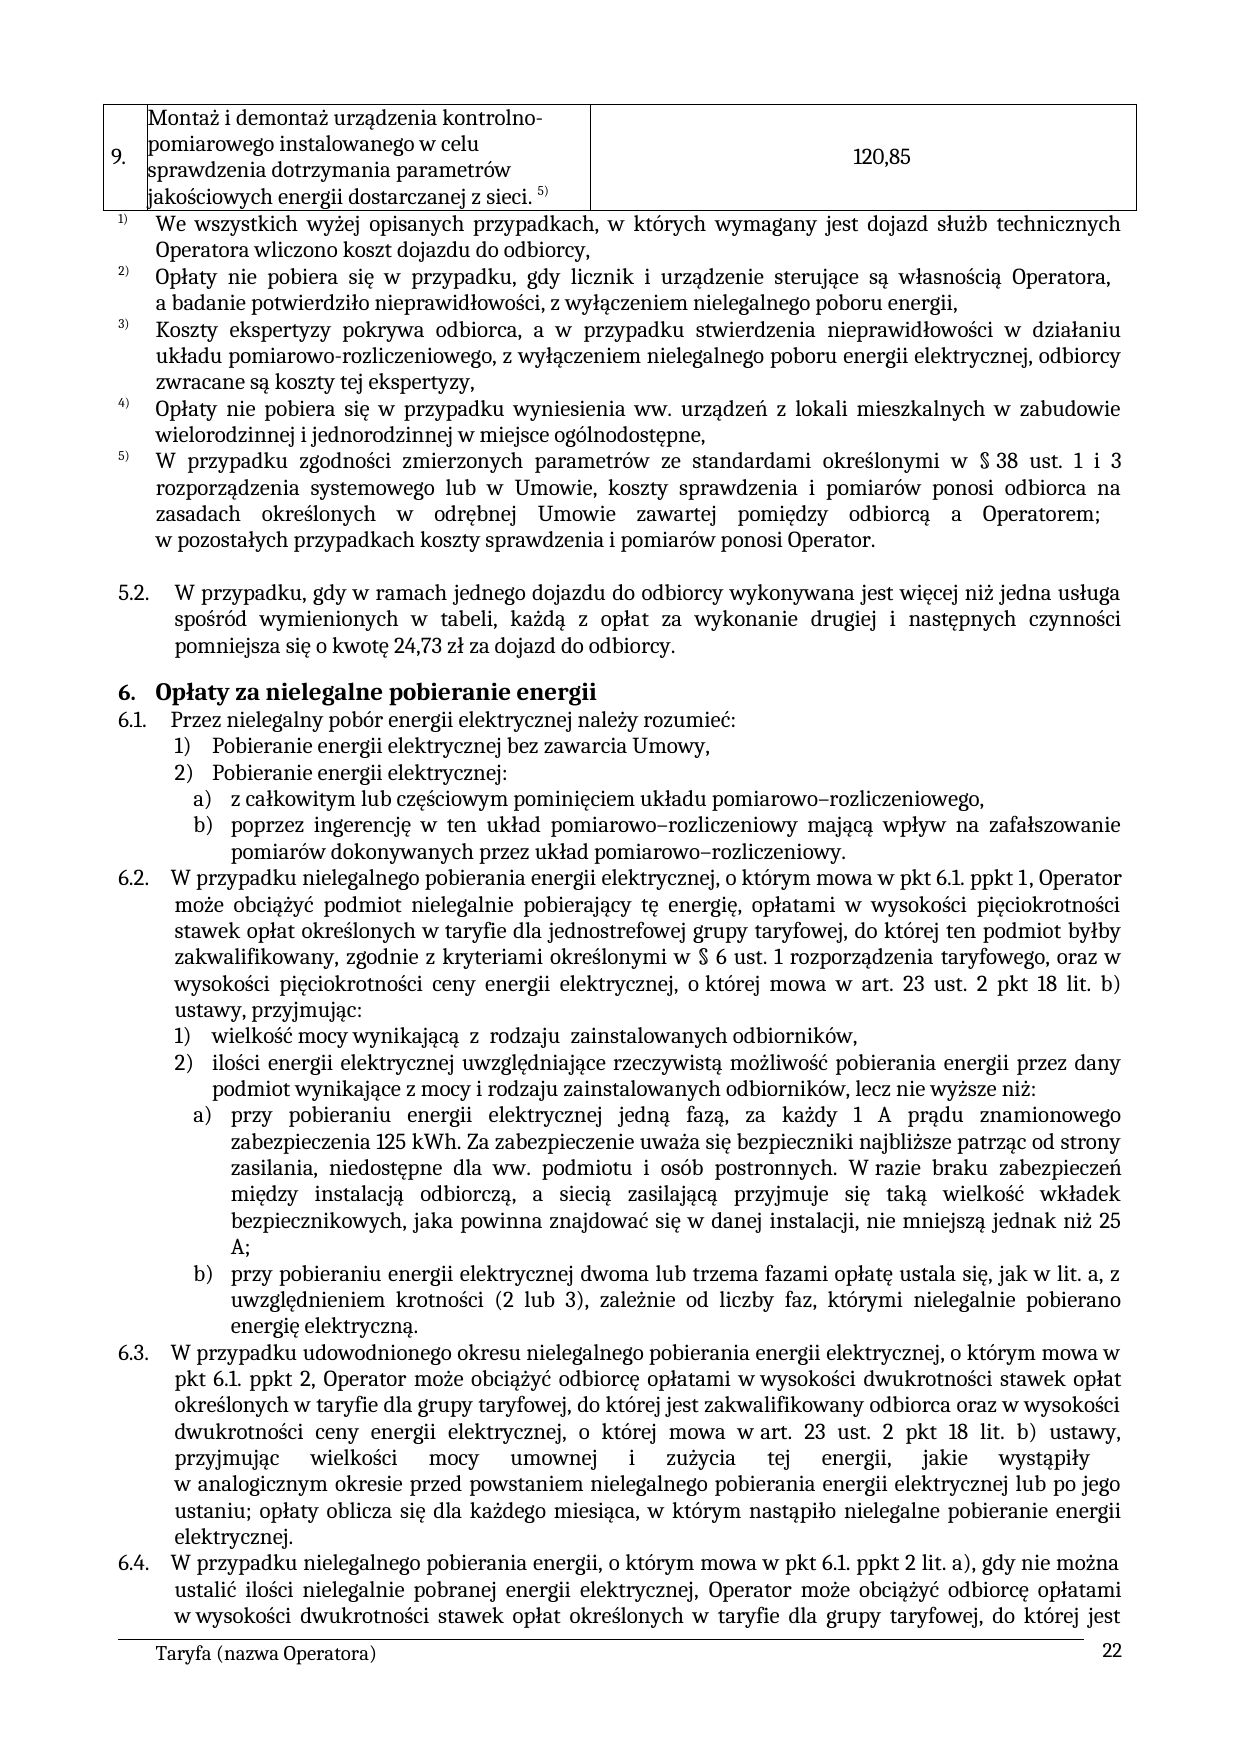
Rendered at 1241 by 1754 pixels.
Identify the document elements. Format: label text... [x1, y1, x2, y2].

list przy pobieraniu energii elektrycznej dwoma lub trzema fazami opłatę ustala się, jak w lit. a, z uwzględnieniem krotności (2 lub 3), zależnie od liczby faz, którymi nielegalnie pobierano energię elektryczną. [193, 1260, 1122, 1339]
list Opłaty za nielegalne pobieranie energii [118, 678, 1122, 707]
list Pobieranie energii elektrycznej bez zawarcia Umowy, [174, 733, 1122, 759]
table_cell 9. [104, 105, 147, 210]
text 3) Koszty ekspertyzy pokrywa odbiorca, a w przypadku stwierdzenia nieprawidłowości w działaniu układu pomiarowo-rozliczeniowego, z wyłączeniem nielegalnego poboru energii elektrycznej, odbiorcy zwracane są koszty tej ekspertyzy, [118, 316, 1122, 395]
list wielkość mocy wynikającą z rodzaju zainstalowanych odbiorników, [174, 1023, 1122, 1049]
list Pobieranie energii elektrycznej: [174, 759, 1122, 786]
list W przypadku udowodnionego okresu nielegalnego pobierania energii elektrycznej, o którym mowa w pkt 6.1. ppkt 2, Operator może obciążyć odbiorcę opłatami w wysokości dwukrotności stawek opłat określonych w taryfie dla grupy taryfowej, do której jest zakwalifikowany odbiorca oraz w wysokości dwukrotności ceny energii elektrycznej, o której mowa w art. 23 ust. 2 pkt 18 lit. b) ustawy, przyjmując wielkości mocy umownej i zużycia tej energii, jakie wystąpiły w analogicznym okresie przed powstaniem nielegalnego pobierania energii elektrycznej lub po jego ustaniu; opłaty oblicza się dla każdego miesiąca, w którym nastąpiło nielegalne pobieranie energii elektrycznej. [118, 1339, 1122, 1550]
table_cell 120,85 [591, 105, 1136, 210]
text 4) Opłaty nie pobiera się w przypadku wyniesienia ww. urządzeń z lokali mieszkalnych w zabudowie wielorodzinnej i jednorodzinnej w miejsce ogólnodostępne, [118, 395, 1122, 448]
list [118, 1550, 1122, 1629]
text 2) Opłaty nie pobiera się w przypadku, gdy licznik i urządzenie sterujące są własnością Operatora, a badanie potwierdziło nieprawidłowości, z wyłączeniem nielegalnego poboru energii, [118, 264, 1122, 316]
list W przypadku nielegalnego pobierania energii elektrycznej, o którym mowa w pkt 6.1. ppkt 1, Operator może obciążyć podmiot nielegalnie pobierający tę energię, opłatami w wysokości pięciokrotności stawek opłat określonych w taryfie dla jednostrefowej grupy taryfowej, do której ten podmiot byłby zakwalifikowany, zgodnie z kryteriami określonymi w § 6 ust. 1 rozporządzenia taryfowego, oraz w wysokości pięciokrotności ceny energii elektrycznej, o której mowa w art. 23 ust. 2 pkt 18 lit. b) ustawy, przyjmując: [118, 865, 1122, 1023]
list przy pobieraniu energii elektrycznej jedną fazą, za każdy prądu znamionowego zabezpieczenia 125 kWh. Za zabezpieczenie uważa się bezpieczniki najbliższe patrząc od strony zasilania, niedostępne dla ww. podmiotu i osób postronnych. W razie braku zabezpieczeń między instalacją odbiorczą, a siecią zasilającą przyjmuje się taką wielkość wkładek bezpiecznikowych, jaka powinna znajdować się w danej instalacji, nie mniejszą jednak niż ; [193, 1102, 1122, 1260]
text 1) We wszystkich wyżej opisanych przypadkach, w których wymagany jest dojazd służb technicznych Operatora wliczono koszt dojazdu do odbiorcy, [118, 211, 1122, 264]
text b) poprzez ingerencję w ten układ pomiarowo–rozliczeniowy mającą wpływ na zafałszowanie pomiarów dokonywanych przez układ pomiarowo–rozliczeniowy. [193, 812, 1122, 865]
list ilości energii elektrycznej uwzględniające rzeczywistą możliwość pobierania energii przez dany podmiot wynikające z mocy i rodzaju zainstalowanych odbiorników, lecz nie wyższe niż: [174, 1049, 1122, 1102]
text a) z całkowitym lub częściowym pominięciem układu pomiarowo–rozliczeniowego, [174, 786, 1122, 812]
table_cell Montaż i demontaż urządzenia kontrolno-pomiarowego instalowanego w celu sprawdzenia dotrzymania parametrów jakościowych energii dostarczanej z sieci. 5) [148, 105, 590, 210]
text 5) W przypadku zgodności zmierzonych parametrów ze standardami określonymi w § 38 ust. 1 i 3 rozporządzenia systemowego lub w Umowie, koszty sprawdzenia i pomiarów ponosi odbiorca na zasadach określonych w odrębnej Umowie zawartej pomiędzy odbiorcą a Operatorem; w pozostałych przypadkach koszty sprawdzenia i pomiarów ponosi Operator. [118, 448, 1122, 553]
list Przez nielegalny pobór energii elektrycznej należy rozumieć: [118, 707, 1122, 733]
list W przypadku, gdy w ramach jednego dojazdu do odbiorcy wykonywana jest więcej niż jedna usługa spośród wymienionych w tabeli, każdą z opłat za wykonanie drugiej i następnych czynności pomniejsza się o kwotę 24,73 zł za dojazd do odbiorcy. [118, 580, 1122, 659]
